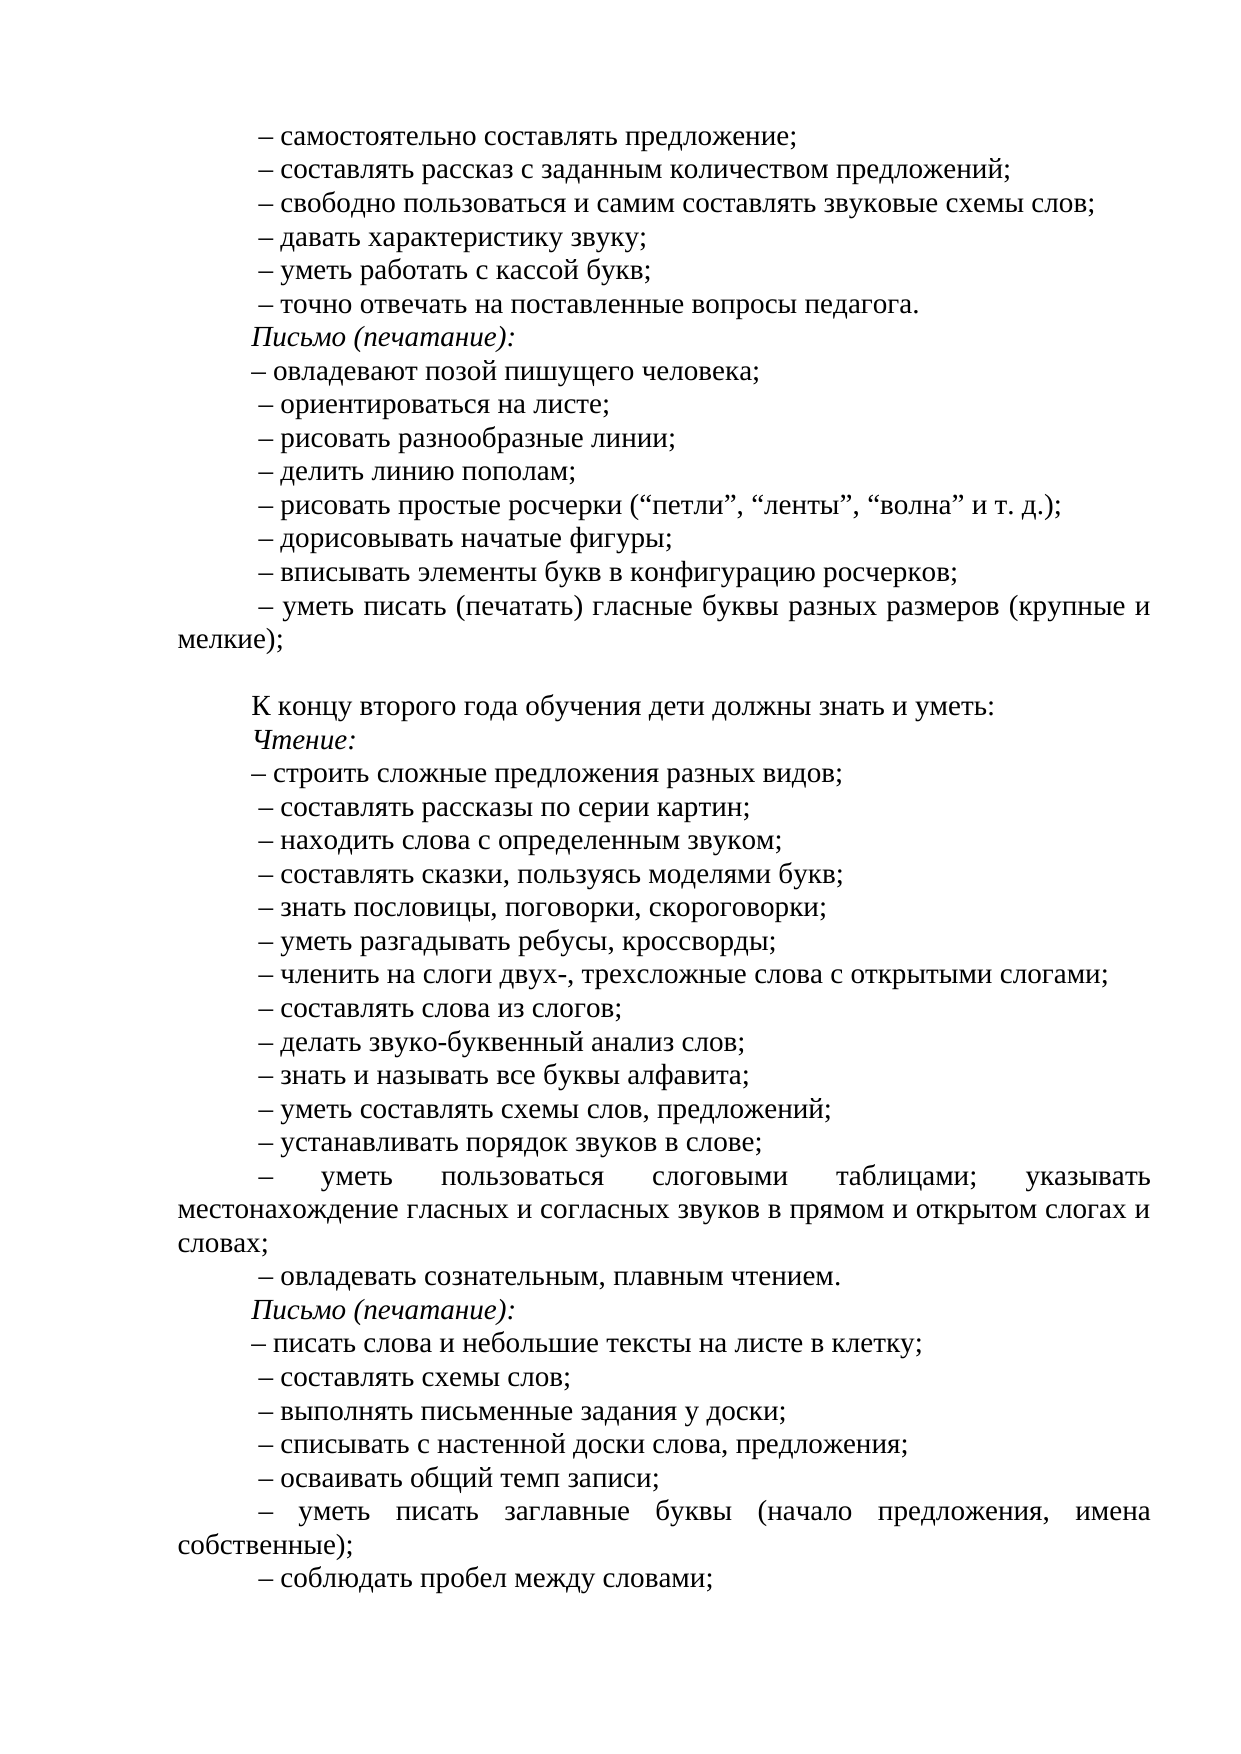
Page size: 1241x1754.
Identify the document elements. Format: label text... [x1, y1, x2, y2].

text – вписывать элементы букв в конфигурацию росчерков; [177, 554, 1152, 588]
text – составлять слова из слогов; [177, 990, 1152, 1024]
text – составлять сказки, пользуясь моделями букв; [177, 856, 1152, 889]
text – устанавливать порядок звуков в слове; [177, 1124, 1152, 1158]
text – овладевают позой пишущего человека; [177, 353, 1152, 386]
text – членить на слоги двух-, трехсложные слова с открытыми слогами; [177, 957, 1152, 990]
text – уметь работать с кассой букв; [177, 252, 1152, 286]
text К концу второго года обучения дети должны знать и уметь: [177, 688, 1152, 722]
text Письмо (печатание): [177, 319, 1152, 353]
text Чтение: [177, 722, 1152, 755]
text – строить сложные предложения разных видов; [177, 755, 1152, 789]
text – осваивать общий темп записи; [177, 1460, 1152, 1493]
text – делать звуко-буквенный анализ слов; [177, 1024, 1152, 1057]
text – уметь разгадывать ребусы, кроссворды; [177, 923, 1152, 957]
text – самостоятельно составлять предложение; [177, 118, 1152, 152]
text – рисовать разнообразные линии; [177, 420, 1152, 453]
text – соблюдать пробел между словами; [177, 1560, 1152, 1594]
text – уметь писать заглавные буквы (начало предложения, имена собственные); [177, 1493, 1152, 1560]
text – точно отвечать на поставленные вопросы педагога. [177, 286, 1152, 319]
text – дорисовывать начатые фигуры; [177, 521, 1152, 554]
text – выполнять письменные задания у доски; [177, 1393, 1152, 1426]
text – овладевать сознательным, плавным чтением. [177, 1258, 1152, 1292]
text – составлять рассказ с заданным количеством предложений; [177, 152, 1152, 185]
text – свободно пользоваться и самим составлять звуковые схемы слов; [177, 185, 1152, 219]
text – писать слова и небольшие тексты на листе в клетку; [177, 1326, 1152, 1359]
text – знать и называть все буквы алфавита; [177, 1057, 1152, 1091]
text – находить слова с определенным звуком; [177, 822, 1152, 856]
text – составлять рассказы по серии картин; [177, 789, 1152, 822]
text – уметь составлять схемы слов, предложений; [177, 1091, 1152, 1124]
text Письмо (печатание): [177, 1292, 1152, 1326]
text – уметь писать (печатать) гласные буквы разных размеров (крупные и мелкие); [177, 588, 1152, 655]
text – уметь пользоваться слоговыми таблицами; указывать местонахождение гласных и согласных звуков в прямом и открытом слогах и словах; [177, 1158, 1152, 1258]
text – составлять схемы слов; [177, 1359, 1152, 1393]
text – списывать с настенной доски слова, предложения; [177, 1426, 1152, 1460]
text – рисовать простые росчерки (“петли”, “ленты”, “волна” и т. д.); [177, 487, 1152, 521]
text – делить линию пополам; [177, 453, 1152, 487]
text – давать характеристику звуку; [177, 219, 1152, 252]
text – ориентироваться на листе; [177, 386, 1152, 420]
text – знать пословицы, поговорки, скороговорки; [177, 889, 1152, 923]
